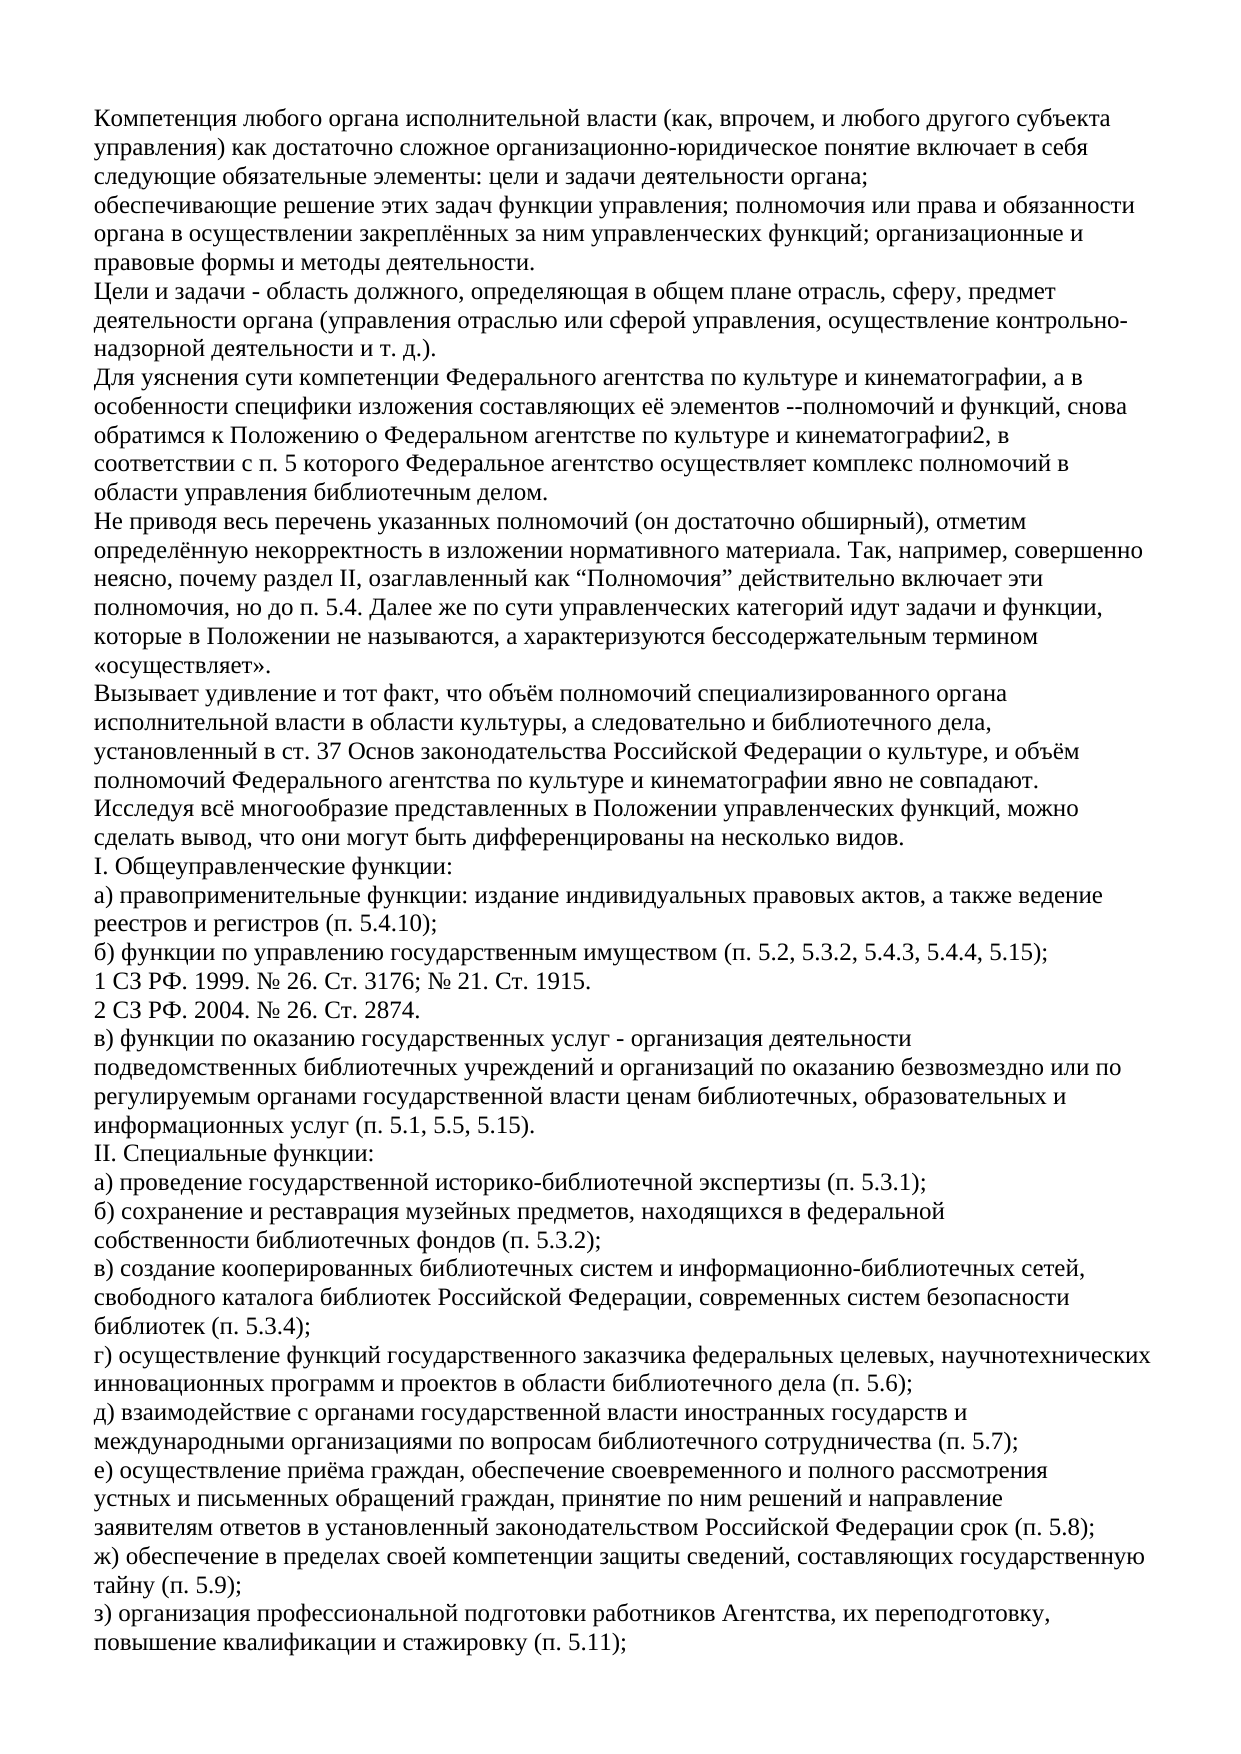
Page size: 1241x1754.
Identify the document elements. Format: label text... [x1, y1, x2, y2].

text а) правоприменительные функции: издание индивидуальных правовых актов, а также ведение реестров и регистров (п. 5.4.10); [94, 880, 1151, 937]
text международными организациями по вопросам библиотечного сотрудничества (п. 5.7); [94, 1426, 1151, 1455]
text Исследуя всё многообразие представленных в Положении управленческих функций, можно сделать вывод, что они могут быть дифференцированы на несколько видов. [94, 793, 1151, 851]
text Для уяснения сути компетенции Федерального агентства по культуре и кинематографии, а в особенности специфики изложения составляющих её элементов --полномочий и функций, снова обратимся к Положению о Федеральном агентстве по культуре и кинематографии2, в соответствии с п. 5 которого Федеральное агентство осуществляет комплекс полномочий в области управления библиотечным делом. [94, 362, 1151, 506]
text собственности библиотечных фондов (п. 5.3.2); [94, 1225, 1151, 1253]
text е) осуществление приёма граждан, обеспечение своевременного и полного рассмотрения [94, 1455, 1151, 1483]
text подведомственных библиотечных учреждений и организаций по оказанию безвозмездно или по регулируемым органами государственной власти ценам библиотечных, образовательных и информационных услуг (п. 5.1, 5.5, 5.15). [94, 1052, 1151, 1138]
text Компетенция любого органа исполнительной власти (как, впрочем, и любого другого субъекта управления) как достаточно сложное организационно-юридическое понятие включает в себя следующие обязательные элементы: цели и задачи деятельности органа; [94, 103, 1151, 190]
text устных и письменных обращений граждан, принятие по ним решений и направление [94, 1483, 1151, 1512]
text I. Общеуправленческие функции: [94, 851, 1151, 880]
text д) взаимодействие с органами государственной власти иностранных государств и [94, 1397, 1151, 1426]
text б) сохранение и реставрация музейных предметов, находящихся в федеральной [94, 1196, 1151, 1225]
text в) функции по оказанию государственных услуг - организация деятельности [94, 1023, 1151, 1052]
text заявителям ответов в установленный законодательством Российской Федерации срок (п. 5.8); [94, 1512, 1151, 1541]
text Вызывает удивление и тот факт, что объём полномочий специализированного органа исполнительной власти в области культуры, а следовательно и библиотечного дела, установленный в ст. 37 Основ законодательства Российской Федерации о культуре, и объём полномочий Федерального агентства по культуре и кинематографии явно не совпадают. [94, 678, 1151, 793]
text г) осуществление функций государственного заказчика федеральных целевых, научнотехнических инновационных программ и проектов в области библиотечного дела (п. 5.6); [94, 1340, 1151, 1397]
text II. Специальные функции: [94, 1138, 1151, 1167]
text б) функции по управлению государственным имуществом (п. 5.2, 5.3.2, 5.4.3, 5.4.4, 5.15); [94, 937, 1151, 966]
text з) организация профессиональной подготовки работников Агентства, их переподготовку, повышение квалификации и стажировку (п. 5.11); [94, 1598, 1151, 1656]
text ж) обеспечение в пределах своей компетенции защиты сведений, составляющих государственную тайну (п. 5.9); [94, 1541, 1151, 1598]
text Не приводя весь перечень указанных полномочий (он достаточно обширный), отметим определённую некорректность в изложении нормативного материала. Так, например, совершенно неясно, почему раздел II, озаглавленный как “Полномочия” действительно включает эти полномочия, но до п. 5.4. Далее же по сути управленческих категорий идут задачи и функции, которые в Положении не называются, а характеризуются бессодержательным термином «осуществляет». [94, 506, 1151, 678]
text Цели и задачи - область должного, определяющая в общем плане отрасль, сферу, предмет деятельности органа (управления отраслью или сферой управления, осуществление контрольно-надзорной деятельности и т. д.). [94, 276, 1151, 362]
text а) проведение государственной историко-библиотечной экспертизы (п. 5.3.1); [94, 1167, 1151, 1196]
text 2 СЗ РФ. 2004. № 26. Ст. 2874. [94, 995, 1151, 1023]
text 1 СЗ РФ. 1999. № 26. Ст. 3176; № 21. Ст. 1915. [94, 966, 1151, 995]
text обеспечивающие решение этих задач функции управления; полномочия или права и обязанности органа в осуществлении закреплённых за ним управленческих функций; организационные и правовые формы и методы деятельности. [94, 190, 1151, 276]
text в) создание кооперированных библиотечных систем и информационно-библиотечных сетей, свободного каталога библиотек Российской Федерации, современных систем безопасности библиотек (п. 5.3.4); [94, 1253, 1151, 1340]
